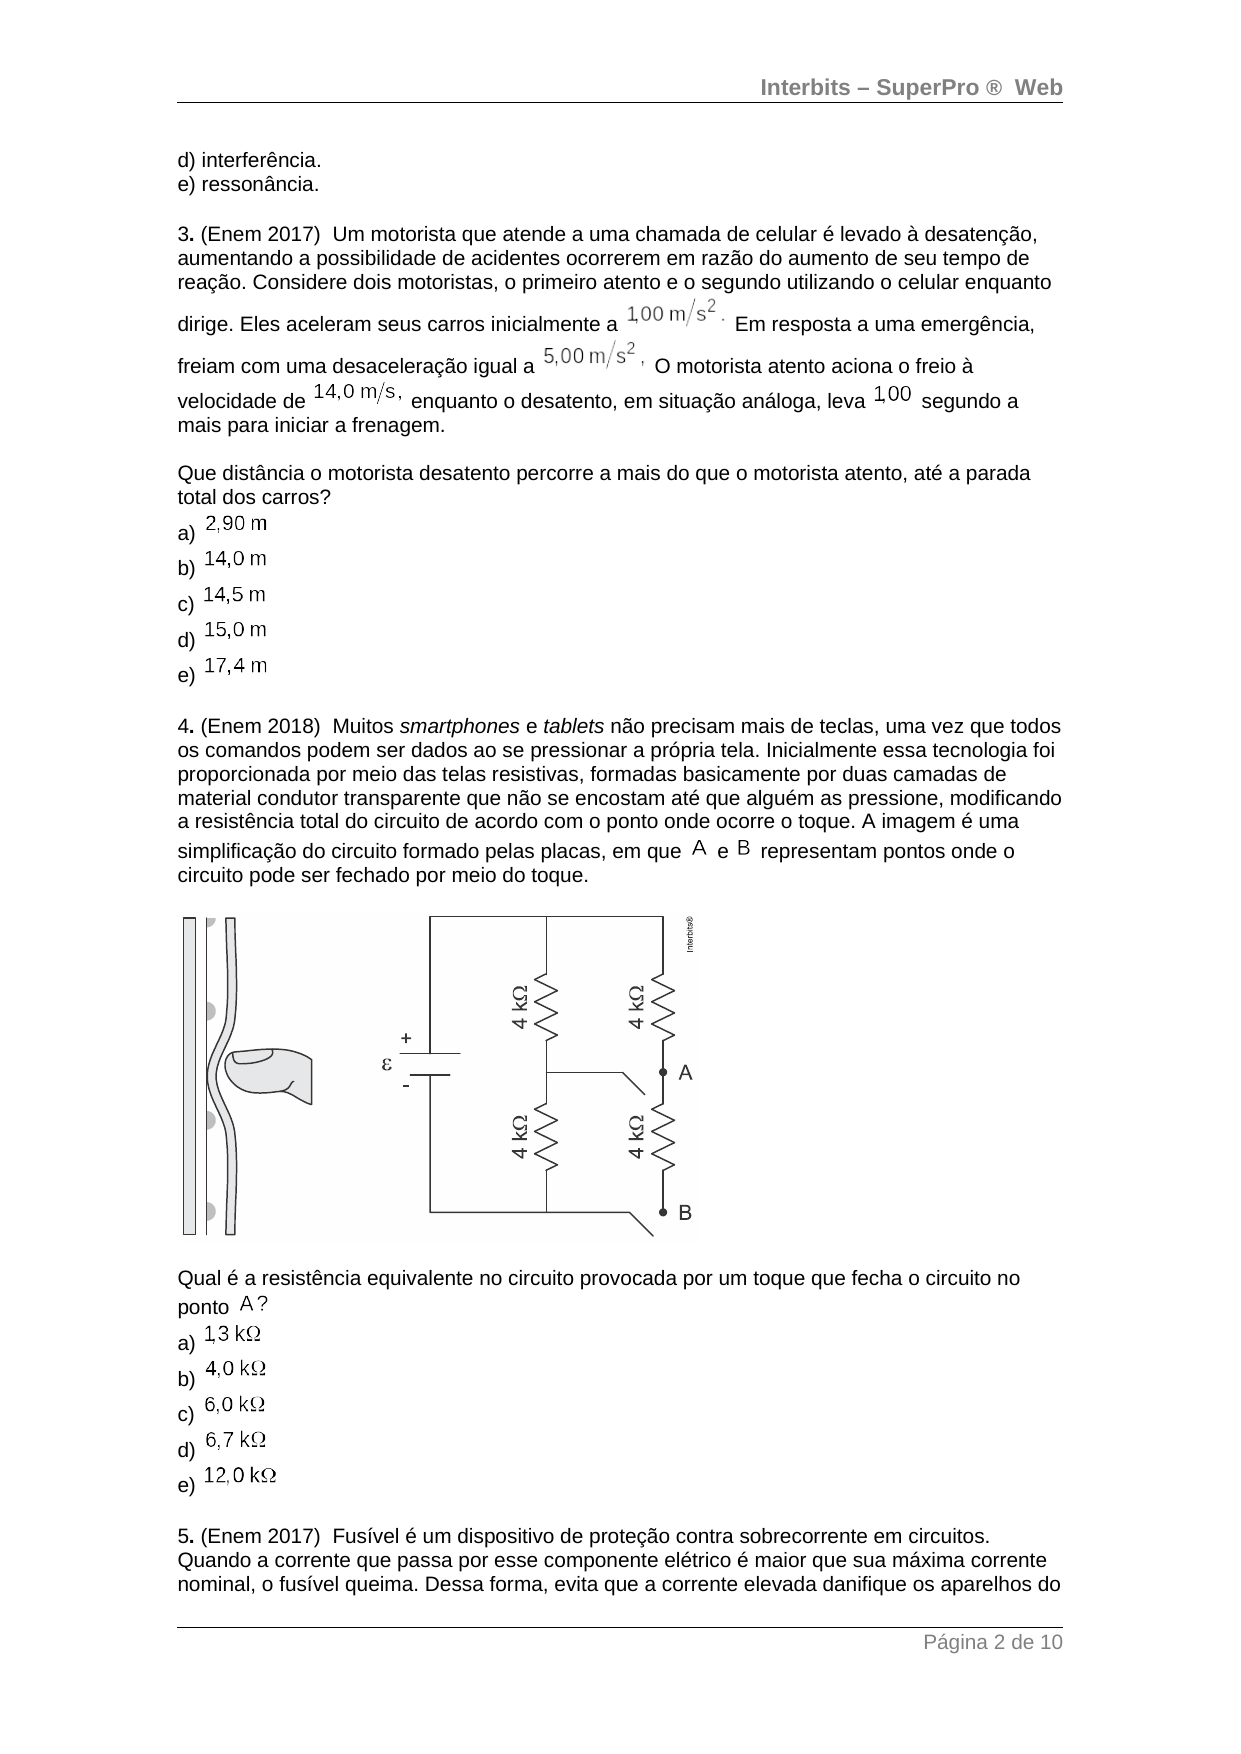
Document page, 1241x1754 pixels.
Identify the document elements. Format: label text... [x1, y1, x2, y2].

text c) [177, 580, 1063, 616]
text e) [177, 1462, 1063, 1497]
text Qual é a resistência equivalente no circuito provocada por um toque que fecha o circuito no ponto [177, 1266, 1063, 1319]
text 3. (Enem 2017) Um motorista que atende a uma chamada de celular é levado à desatenção, aumentando a possibilidade de acidentes ocorrerem em razão do aumento de seu tempo de reação. Considere dois motoristas, o primeiro atento e o segundo utilizando o celular enquanto dirige. Eles aceleram seus carros inicialmente a Em resposta a uma emergência, freiam com uma desaceleração igual a O motorista atento aciona o freio à velocidade de enquanto o desatento, em situação análoga, leva segundo a mais para iniciar a frenagem. [177, 222, 1063, 437]
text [177, 1523, 1063, 1595]
text b) [177, 1355, 1063, 1390]
text Que distância o motorista desatento percorre a mais do que o motorista atento, até a parada total dos carros? [177, 461, 1063, 509]
text a) [177, 509, 1063, 544]
text e) ressonância. [177, 172, 1063, 196]
text 4. (Enem 2018) Muitos smartphones e tablets não precisam mais de teclas, uma vez que todos os comandos podem ser dados ao se pressionar a própria tela. Inicialmente essa tecnologia foi proporcionada por meio das telas resistivas, formadas basicamente por duas camadas de material condutor transparente que não se encostam até que alguém as pressione, modificando a resistência total do circuito de acordo com o ponto onde ocorre o toque. A imagem é uma simplificação do circuito formado pelas placas, em que e representam pontos onde o circuito pode ser fechado por meio do toque. [177, 713, 1063, 887]
text d) [177, 616, 1063, 651]
text d) interferência. [177, 148, 1063, 172]
text b) [177, 544, 1063, 580]
text a) [177, 1319, 1063, 1355]
text e) [177, 651, 1063, 687]
text d) [177, 1426, 1063, 1462]
text c) [177, 1390, 1063, 1426]
